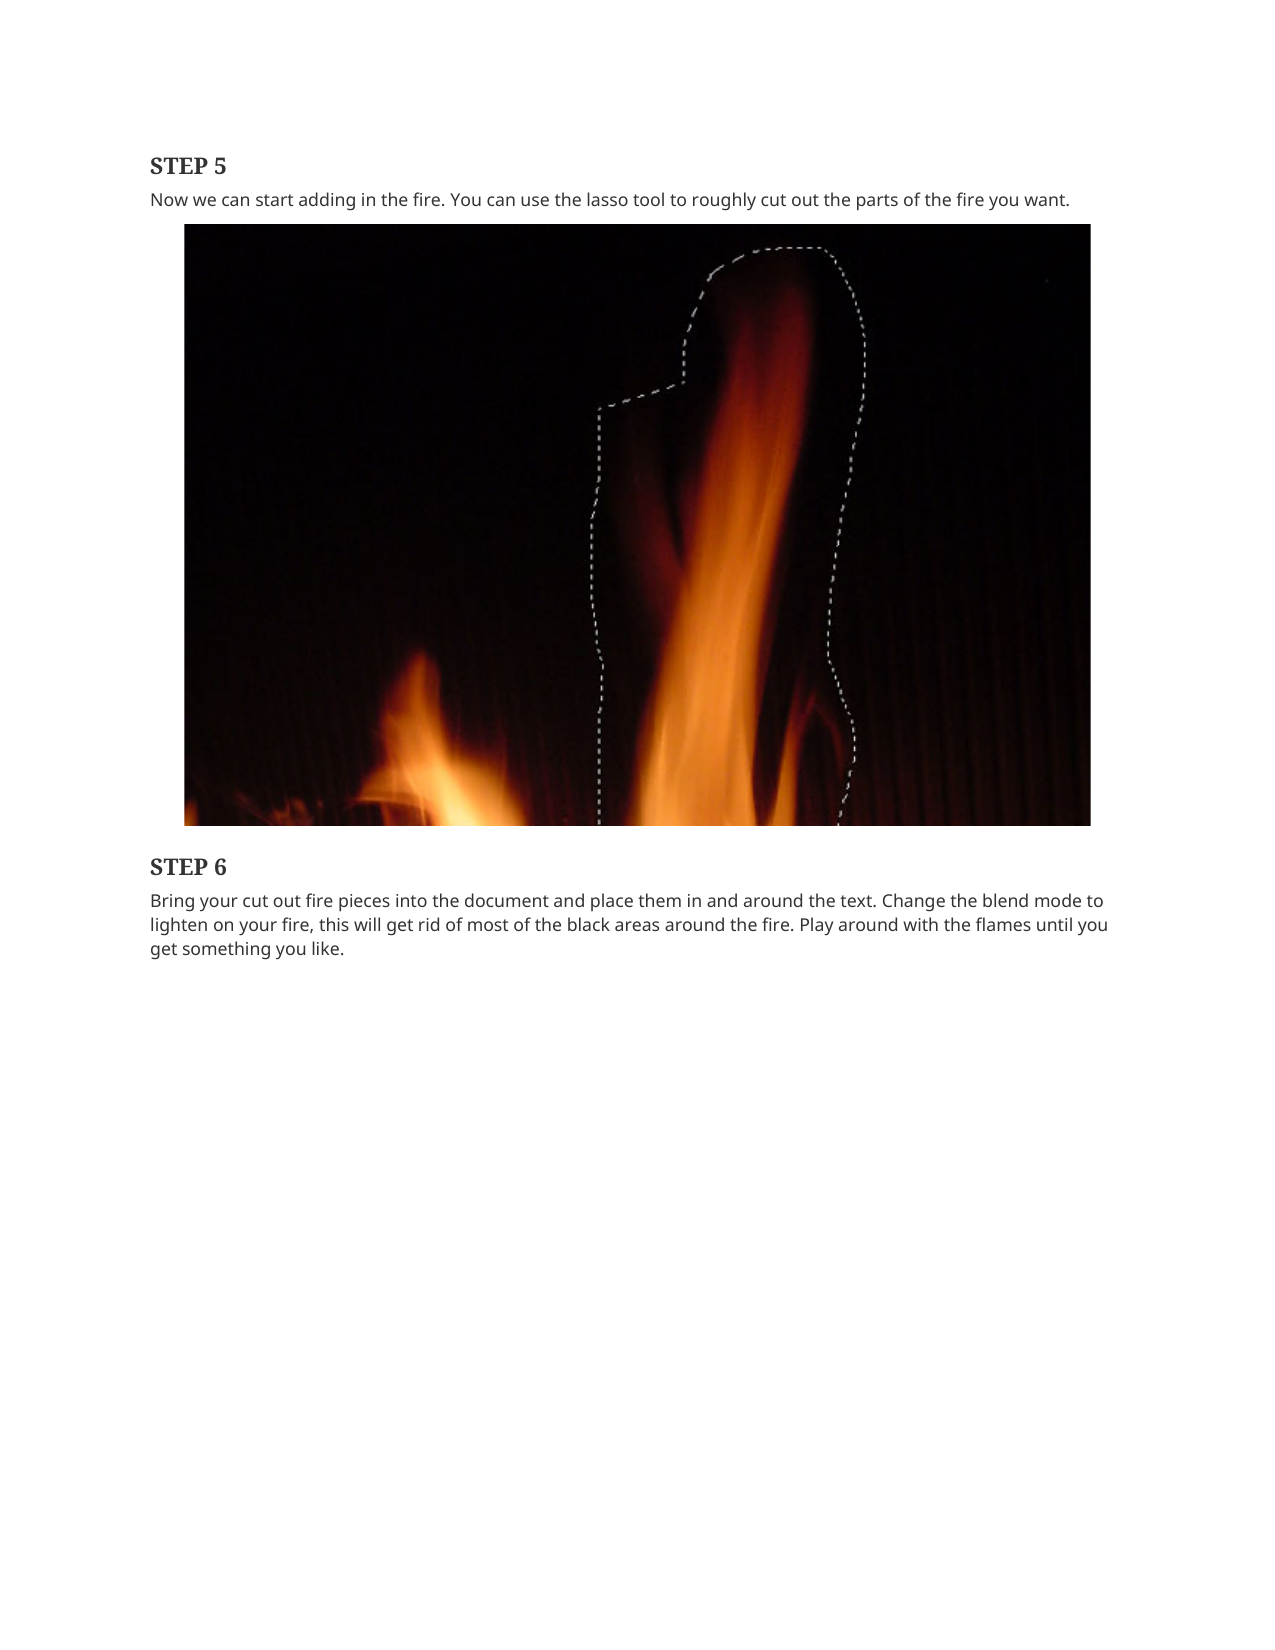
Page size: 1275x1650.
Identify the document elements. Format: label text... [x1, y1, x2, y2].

text STEP 6 [150, 851, 1125, 882]
text STEP 5 [150, 150, 1125, 181]
text Bring your cut out fire pieces into the document and place them in and around the text. Change the blend mode to lighten on your fire, this will get rid of most of the black areas around the fire. Play around with the flames until you get something you like. [150, 888, 1125, 961]
text Now we can start adding in the fire. You can use the lasso tool to roughly cut out the parts of the fire you want. [150, 188, 1125, 212]
picture [184, 224, 1091, 826]
